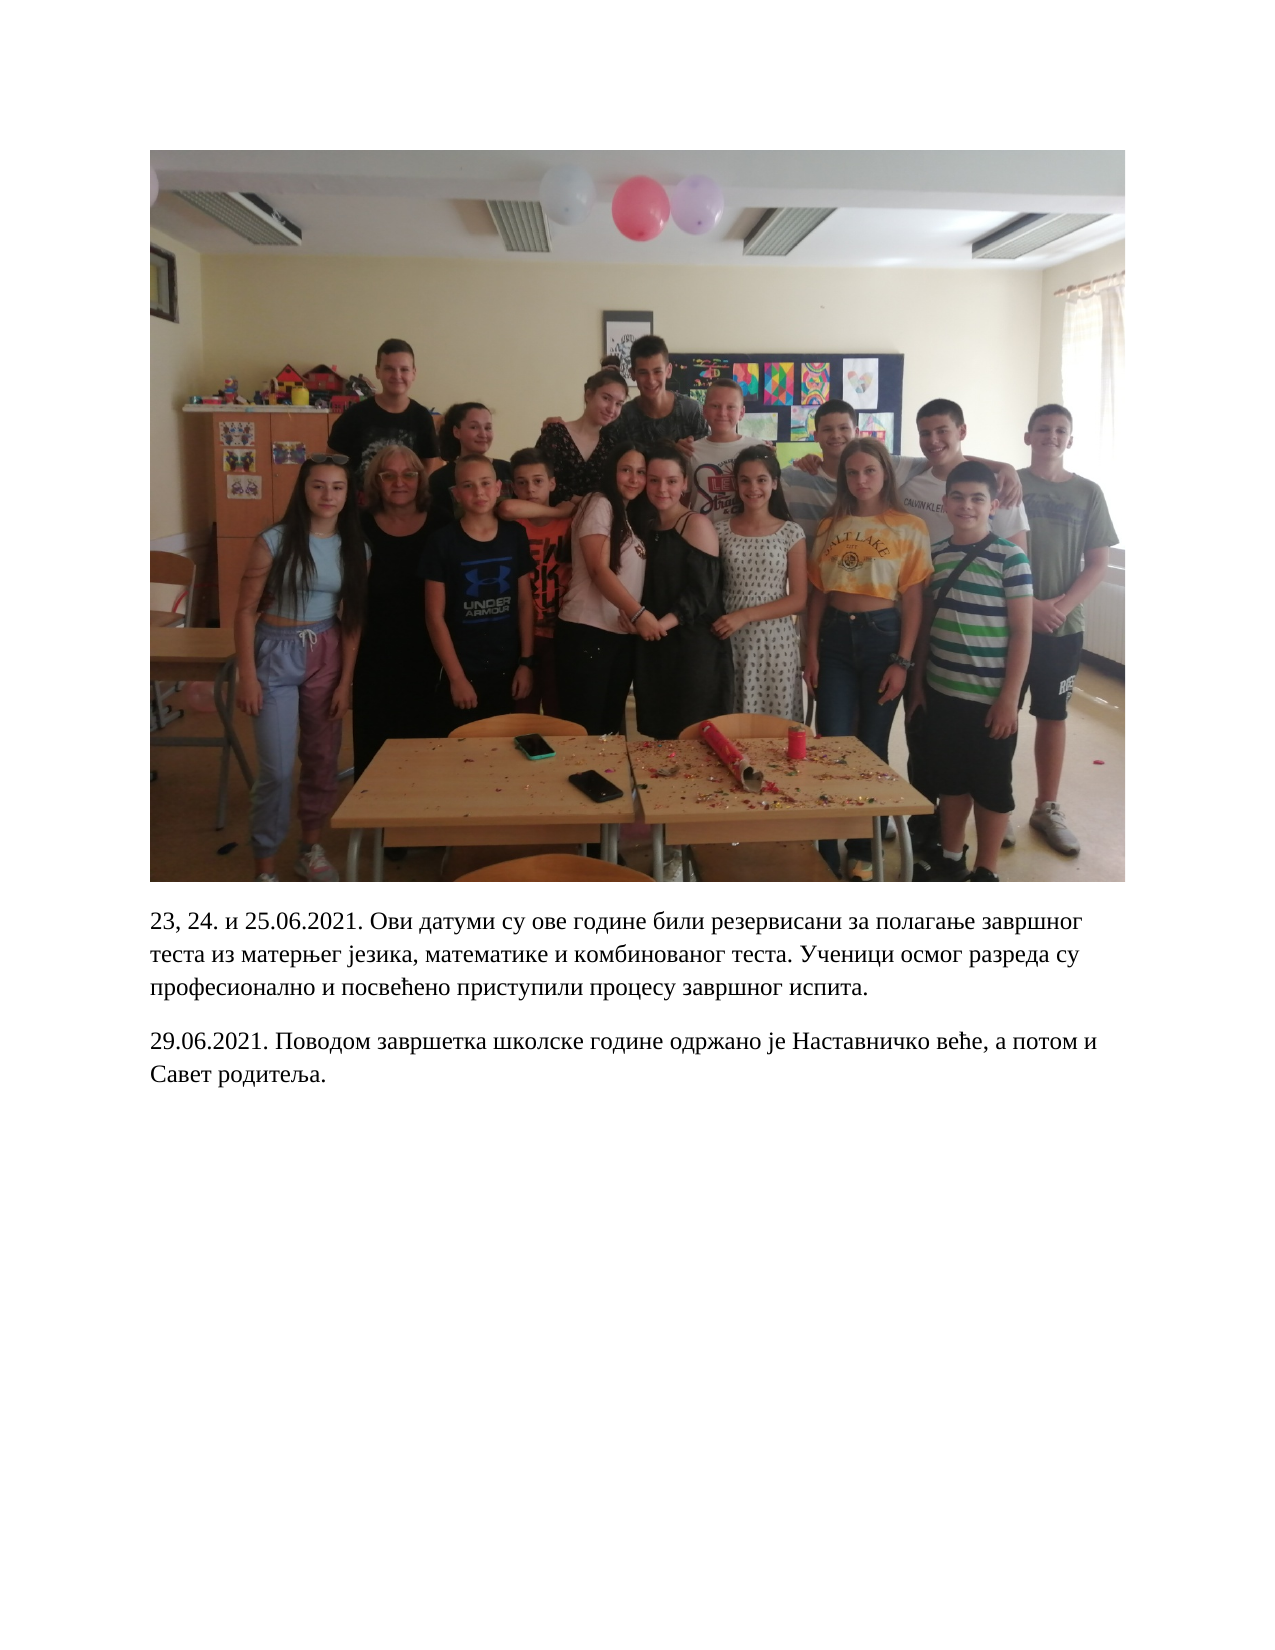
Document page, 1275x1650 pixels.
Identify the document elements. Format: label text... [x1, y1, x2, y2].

text 23, 24. и 25.06.2021. Ови датуми су ове године били резервисани за полагање завршног теста из матерњег језика, математике и комбинованог теста. Ученици осмог разреда су професионално и посвећено приступили процесу завршног испита. [150, 906, 1125, 1001]
picture [150, 150, 1125, 882]
text 29.06.2021. Поводом завршетка школске године одржано је Наставничко веће, а потом и Савет родитеља. [150, 1026, 1125, 1088]
